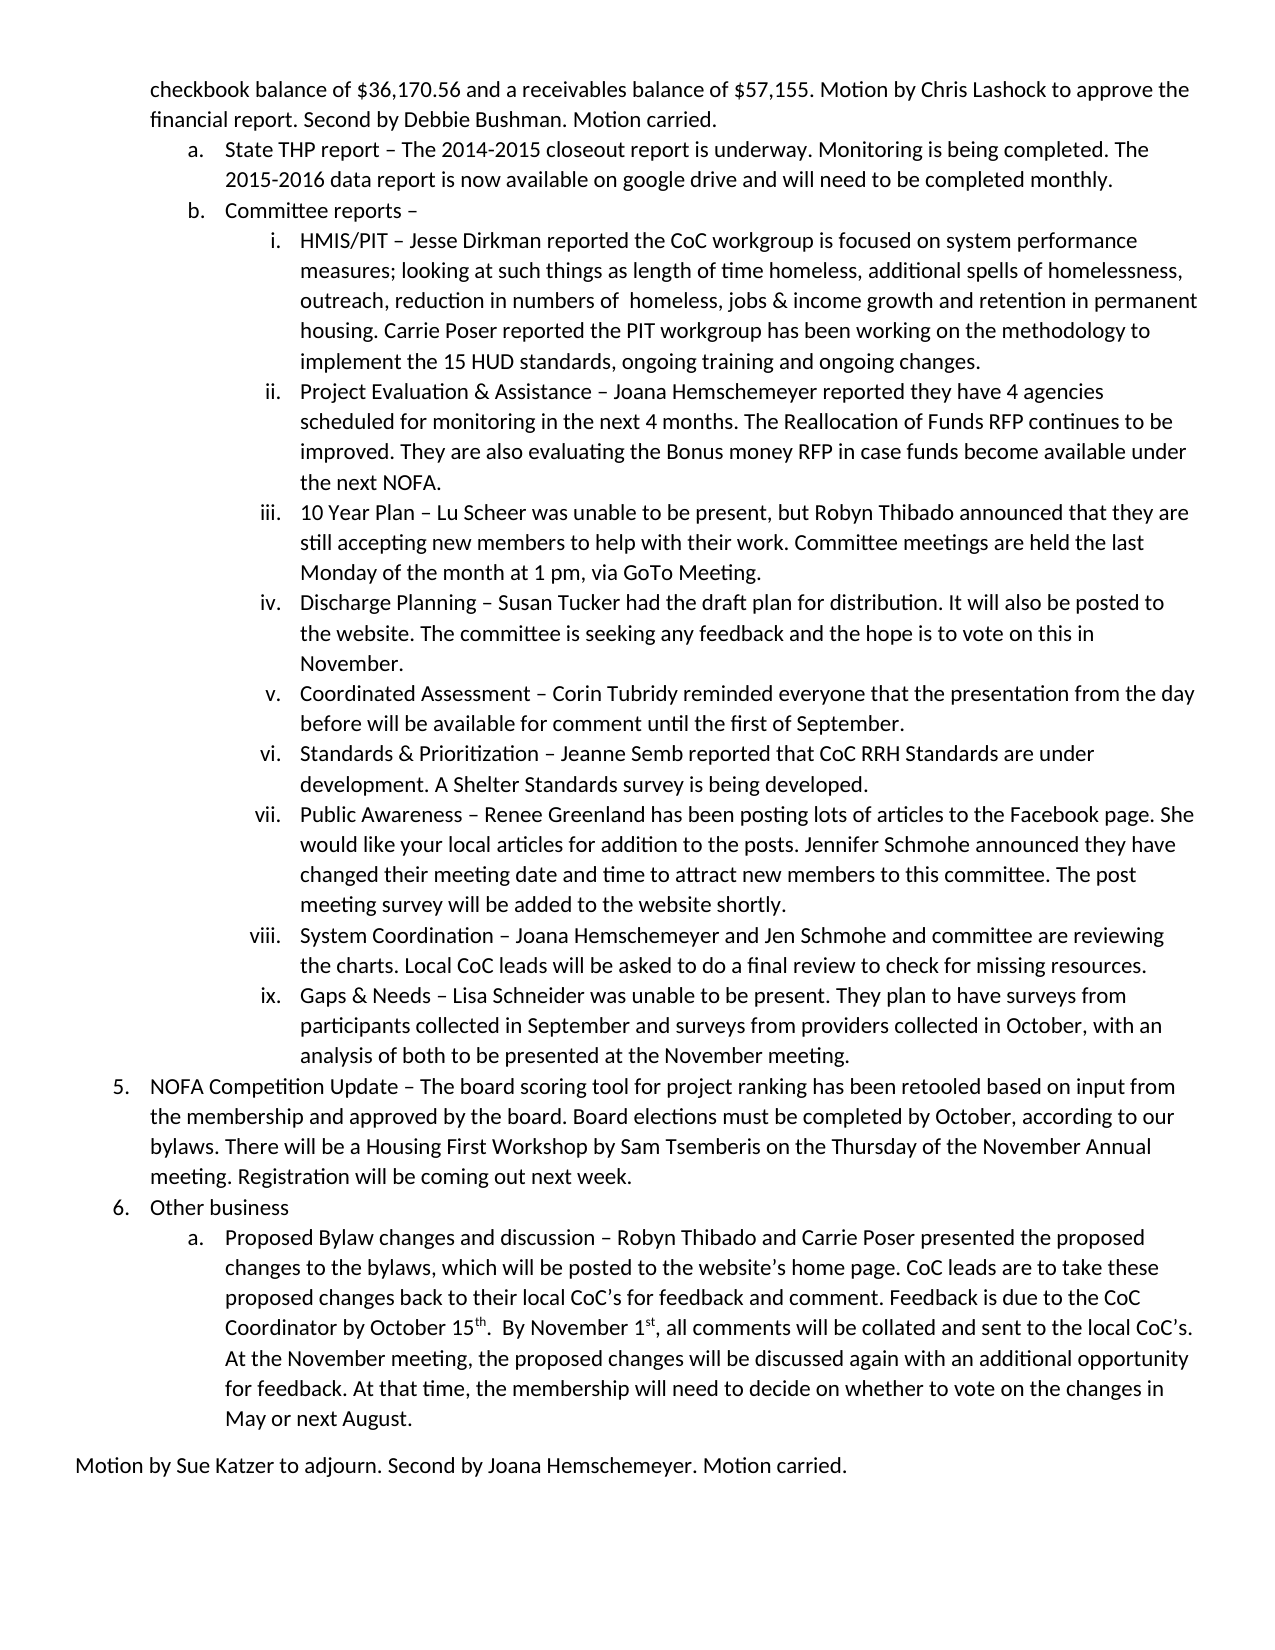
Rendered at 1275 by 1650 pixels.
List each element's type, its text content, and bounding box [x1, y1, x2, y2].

list HMIS/PIT – Jesse Dirkman reported the CoC workgroup is focused on system performance measures; looking at such things as length of time homeless, additional spells of homelessness, outreach, reduction in numbers of homeless, jobs & income growth and retention in permanent housing. Carrie Poser reported the PIT workgroup has been working on the methodology to implement the 15 HUD standards, ongoing training and ongoing changes. [281, 226, 1200, 375]
list Gaps & Needs – Lisa Schneider was unable to be present. They plan to have surveys from participants collected in September and surveys from providers collected in October, with an analysis of both to be presented at the November meeting. [281, 981, 1200, 1070]
list Standards & Prioritization – Jeanne Semb reported that CoC RRH Standards are under development. A Shelter Standards survey is being developed. [281, 739, 1200, 798]
list Proposed Bylaw changes and discussion – Robyn Thibado and Carrie Poser presented the proposed changes to the bylaws, which will be posted to the website’s home page. CoC leads are to take these proposed changes back to their local CoC’s for feedback and comment. Feedback is due to the CoC Coordinator by October 15th. By November 1st, all comments will be collated and sent to the local CoC’s. At the November meeting, the proposed changes will be discussed again with an additional opportunity for feedback. At that time, the membership will need to decide on whether to vote on the changes in May or next August. [187, 1223, 1200, 1432]
list Project Evaluation & Assistance – Joana Hemschemeyer reported they have 4 agencies scheduled for monitoring in the next 4 months. The Reallocation of Funds RFP continues to be improved. They are also evaluating the Bonus money RFP in case funds become available under the next NOFA. [281, 377, 1200, 496]
list Committee reports – [187, 196, 1200, 224]
text Motion by Sue Katzer to adjourn. Second by Joana Hemschemeyer. Motion carried. [75, 1451, 1200, 1479]
list Public Awareness – Renee Greenland has been posting lots of articles to the Facebook page. She would like your local articles for addition to the posts. Jennifer Schmohe announced they have changed their meeting date and time to attract new members to this committee. The post meeting survey will be added to the website shortly. [281, 800, 1200, 919]
list System Coordination – Joana Hemschemeyer and Jen Schmohe and committee are reviewing the charts. Local CoC leads will be asked to do a final review to check for missing resources. [281, 921, 1200, 979]
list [112, 75, 1200, 133]
list Coordinated Assessment – Corin Tubridy reminded everyone that the presentation from the day before will be available for comment until the first of September. [281, 679, 1200, 737]
list Other business [112, 1193, 1200, 1221]
list NOFA Competition Update – The board scoring tool for project ranking has been retooled based on input from the membership and approved by the board. Board elections must be completed by October, according to our bylaws. There will be a Housing First Workshop by Sam Tsemberis on the Thursday of the November Annual meeting. Registration will be coming out next week. [112, 1072, 1200, 1191]
list State THP report – The 2014-2015 closeout report is underway. Monitoring is being completed. The 2015-2016 data report is now available on google drive and will need to be completed monthly. [187, 135, 1200, 194]
list Discharge Planning – Susan Tucker had the draft plan for distribution. It will also be posted to the website. The committee is seeking any feedback and the hope is to vote on this in November. [281, 588, 1200, 677]
list 10 Year Plan – Lu Scheer was unable to be present, but Robyn Thibado announced that they are still accepting new members to help with their work. Committee meetings are held the last Monday of the month at 1 pm, via GoTo Meeting. [281, 498, 1200, 586]
